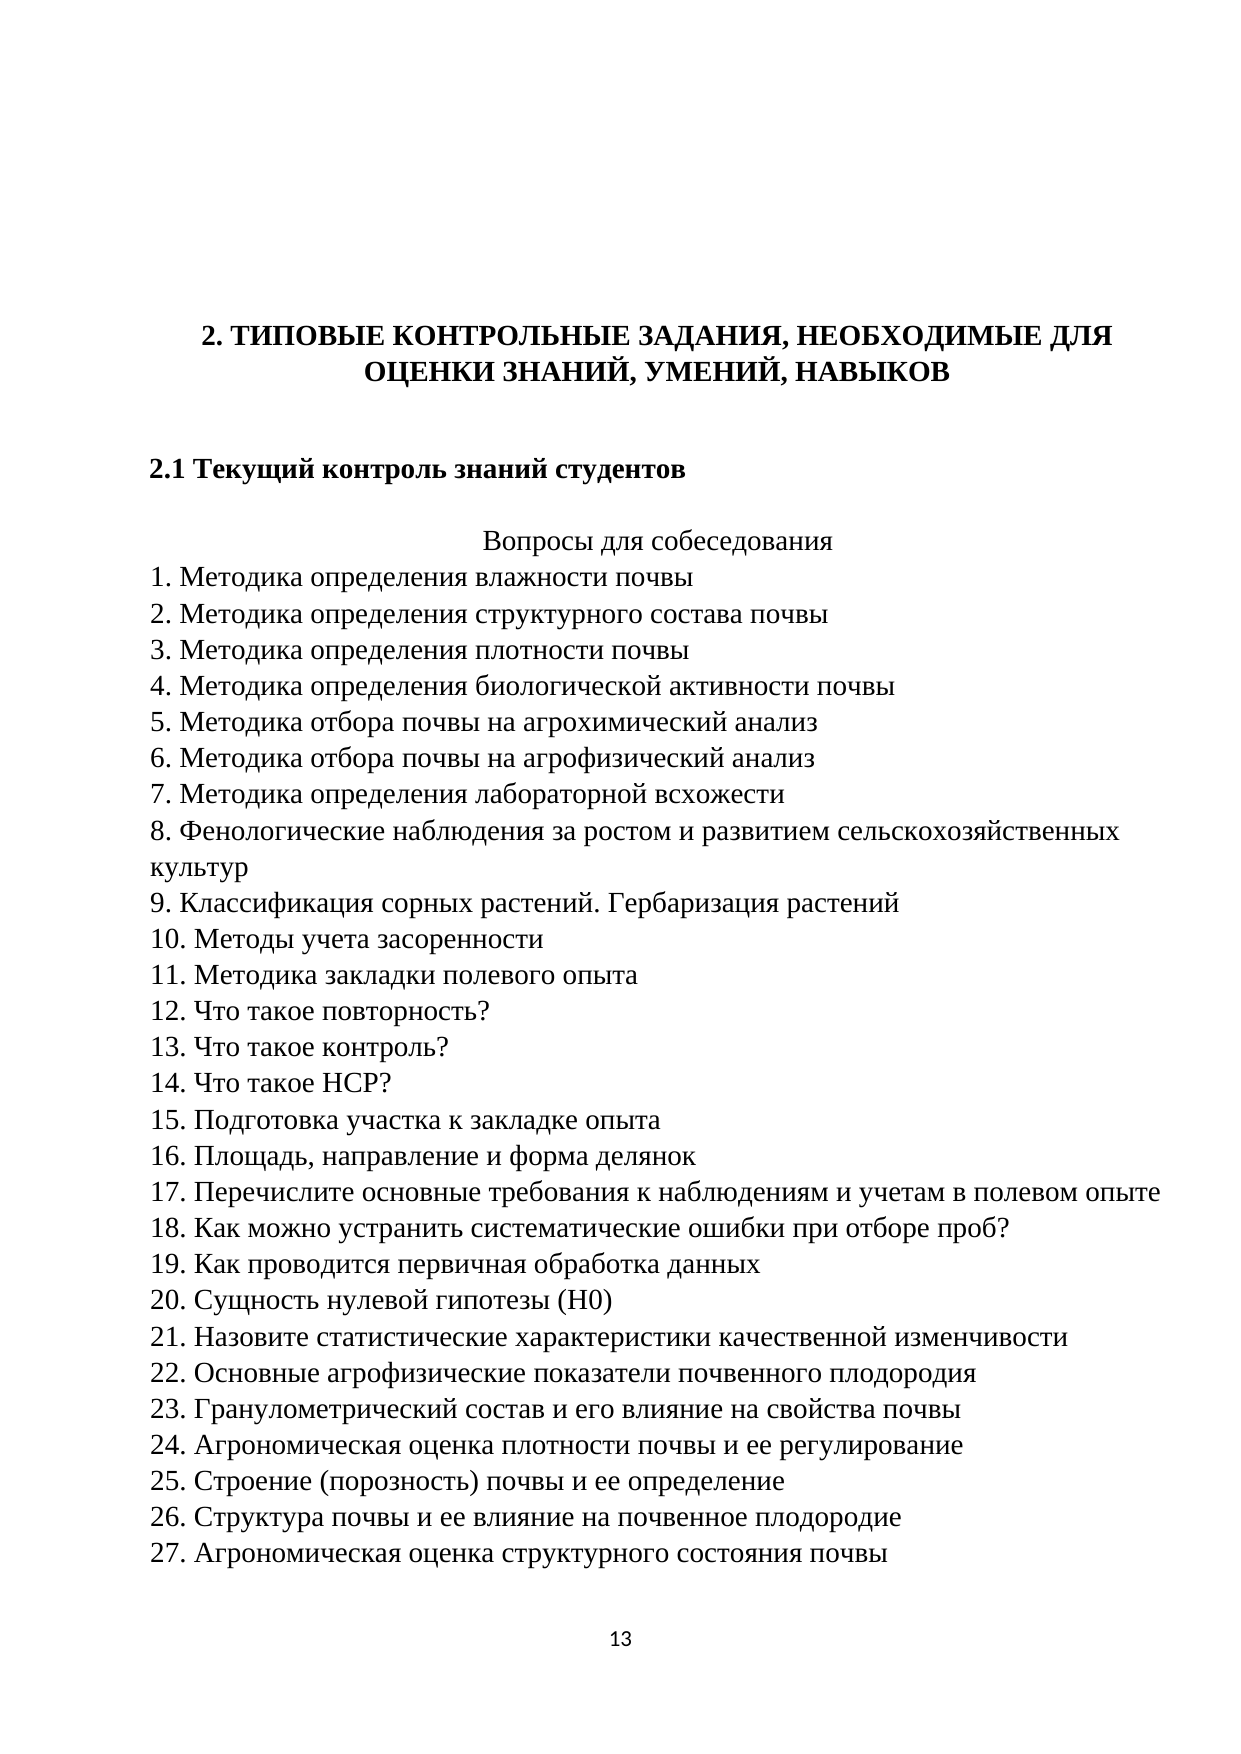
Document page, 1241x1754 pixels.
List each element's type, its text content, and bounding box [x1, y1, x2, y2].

text 13. Что такое контроль? [150, 1029, 1165, 1063]
text 18. Как можно устранить систематические ошибки при отборе проб? [150, 1210, 1165, 1244]
text 11. Методика закладки полевого опыта [150, 957, 1165, 991]
text 3. Методика определения плотности почвы [150, 632, 1165, 665]
text 20. Сущность нулевой гипотезы (Н0) [150, 1282, 1165, 1316]
text 14. Что такое НСР? [150, 1066, 1165, 1099]
text 24. Агрономическая оценка плотности почвы и ее регулирование [150, 1427, 1165, 1461]
text 6. Методика отбора почвы на агрофизический анализ [150, 740, 1165, 774]
text 5. Методика отбора почвы на агрохимический анализ [150, 704, 1165, 738]
text 25. Строение (порозность) почвы и ее определение [150, 1463, 1165, 1497]
text 9. Классификация сорных растений. Гербаризация растений [150, 885, 1165, 918]
text 7. Методика определения лабораторной всхожести [150, 776, 1165, 810]
text 17. Перечислите основные требования к наблюдениям и учетам в полевом опыте [150, 1174, 1165, 1208]
text 22. Основные агрофизические показатели почвенного плодородия [150, 1355, 1165, 1388]
text 12. Что такое повторность? [150, 993, 1165, 1027]
text 1. Методика определения влажности почвы [150, 559, 1165, 593]
text Вопросы для собеседования [150, 523, 1165, 557]
subtitle 2. ТИПОВЫЕ КОНТРОЛЬНЫЕ ЗАДАНИЯ, НЕОБХОДИМЫЕ ДЛЯ ОЦЕНКИ ЗНАНИЙ, УМЕНИЙ, НАВЫКОВ [149, 318, 1165, 387]
subtitle 2.1 Текущий контроль знаний студентов [149, 451, 1165, 485]
text 23. Гранулометрический состав и его влияние на свойства почвы [150, 1391, 1165, 1424]
text 10. Методы учета засоренности [150, 921, 1165, 954]
text 16. Площадь, направление и форма делянок [150, 1138, 1165, 1171]
text 15. Подготовка участка к закладке опыта [150, 1102, 1165, 1135]
text 27. Агрономическая оценка структурного состояния почвы [150, 1536, 1165, 1569]
text 8. Фенологические наблюдения за ростом и развитием сельскохозяйственных культур [150, 813, 1165, 882]
text 19. Как проводится первичная обработка данных [150, 1246, 1165, 1280]
text 26. Структура почвы и ее влияние на почвенное плодородие [150, 1499, 1165, 1533]
text 4. Методика определения биологической активности почвы [150, 668, 1165, 702]
text 2. Методика определения структурного состава почвы [150, 596, 1165, 629]
text 21. Назовите статистические характеристики качественной изменчивости [150, 1319, 1165, 1352]
